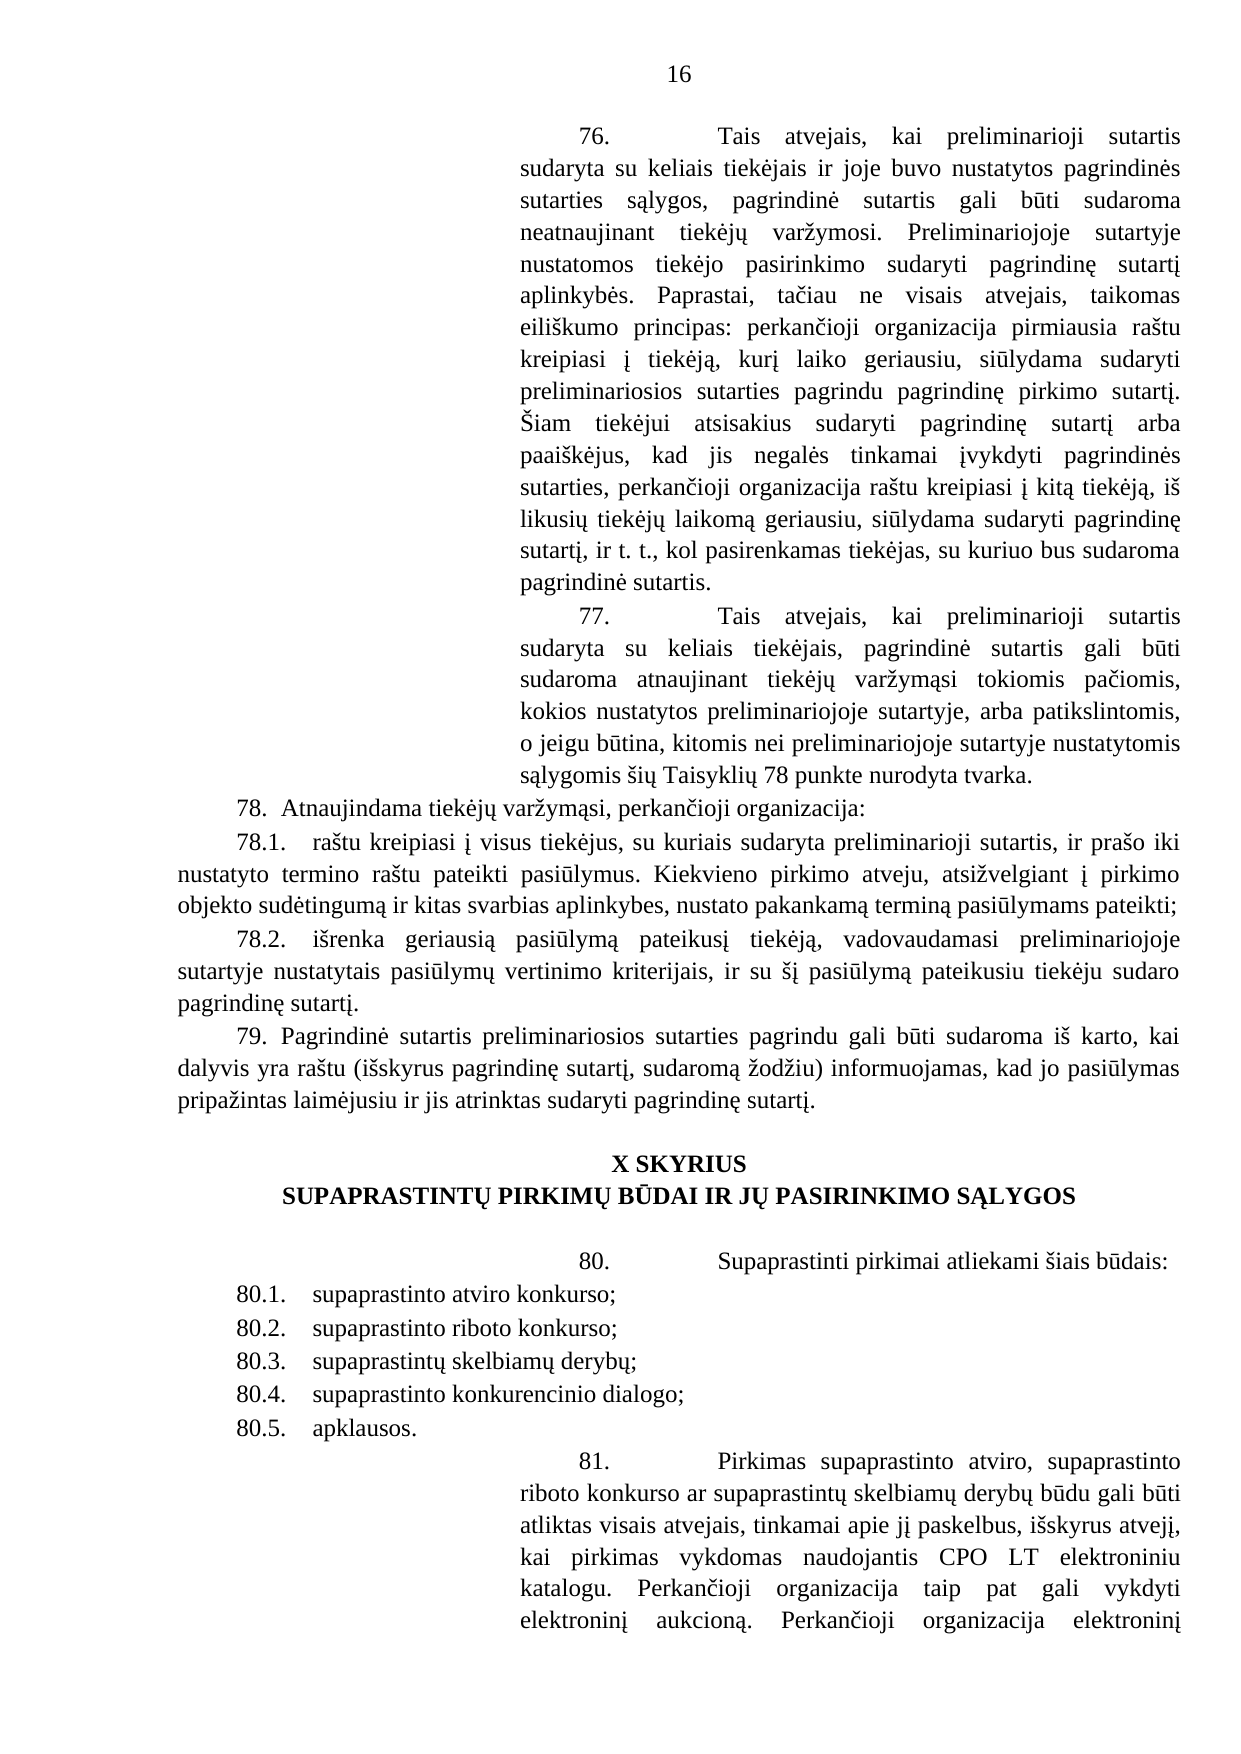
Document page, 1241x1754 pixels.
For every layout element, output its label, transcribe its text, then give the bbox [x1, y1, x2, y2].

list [520, 1446, 1181, 1634]
list Pagrindinė sutartis preliminariosios sutarties pagrindu gali būti sudaroma iš karto, kai dalyvis yra raštu (išskyrus pagrindinę sutartį, sudaromą žodžiu) informuojamas, kad jo pasiūlymas pripažintas laimėjusiu ir jis atrinktas sudaryti pagrindinę sutartį. [177, 1021, 1181, 1113]
list apklausos. [177, 1413, 1181, 1441]
list Supaprastinti pirkimai atliekami šiais būdais: [520, 1246, 1181, 1275]
list Tais atvejais, kai preliminarioji sutartis sudaryta su keliais tiekėjais ir joje buvo nustatytos pagrindinės sutarties sąlygos, pagrindinė sutartis gali būti sudaroma neatnaujinant tiekėjų varžymosi. Preliminariojoje sutartyje nustatomos tiekėjo pasirinkimo sudaryti pagrindinę sutartį aplinkybės. Paprastai, tačiau ne visais atvejais, taikomas eiliškumo principas: perkančioji organizacija pirmiausia raštu kreipiasi į tiekėją, kurį laiko geriausiu, siūlydama sudaryti preliminariosios sutarties pagrindu pagrindinę pirkimo sutartį. Šiam tiekėjui atsisakius sudaryti pagrindinę sutartį arba paaiškėjus, kad jis negalės tinkamai įvykdyti pagrindinės sutarties, perkančioji organizacija raštu kreipiasi į kitą tiekėją, iš likusių tiekėjų laikomą geriausiu, siūlydama sudaryti pagrindinę sutartį, ir t. t., kol pasirenkamas tiekėjas, su kuriuo bus sudaroma pagrindinė sutartis. [520, 121, 1181, 596]
list supaprastintų skelbiamų derybų; [177, 1346, 1181, 1375]
list supaprastinto atviro konkurso; [177, 1279, 1181, 1308]
subtitle SUPAPRASTINTŲ PIRKIMŲ BŪDAI IR JŲ PASIRINKIMO SĄLYGOS [177, 1181, 1181, 1210]
list supaprastinto riboto konkurso; [177, 1313, 1181, 1341]
list supaprastinto konkurencinio dialogo; [177, 1379, 1181, 1408]
subtitle X SKYRIUS [177, 1149, 1181, 1178]
list Tais atvejais, kai preliminarioji sutartis sudaryta su keliais tiekėjais, pagrindinė sutartis gali būti sudaroma atnaujinant tiekėjų varžymąsi tokiomis pačiomis, kokios nustatytos preliminariojoje sutartyje, arba patikslintomis, o jeigu būtina, kitomis nei preliminariojoje sutartyje nustatytomis sąlygomis šių Taisyklių 78 punkte nurodyta tvarka. [520, 601, 1181, 789]
list Atnaujindama tiekėjų varžymąsi, perkančioji organizacija: [177, 793, 1181, 822]
list išrenka geriausią pasiūlymą pateikusį tiekėją, vadovaudamasi preliminariojoje sutartyje nustatytais pasiūlymų vertinimo kriterijais, ir su šį pasiūlymą pateikusiu tiekėju sudaro pagrindinę sutartį. [177, 924, 1181, 1016]
list raštu kreipiasi į visus tiekėjus, su kuriais sudaryta preliminarioji sutartis, ir prašo iki nustatyto termino raštu pateikti pasiūlymus. Kiekvieno pirkimo atveju, atsižvelgiant į pirkimo objekto sudėtingumą ir kitas svarbias aplinkybes, nustato pakankamą terminą pasiūlymams pateikti; [177, 827, 1181, 919]
